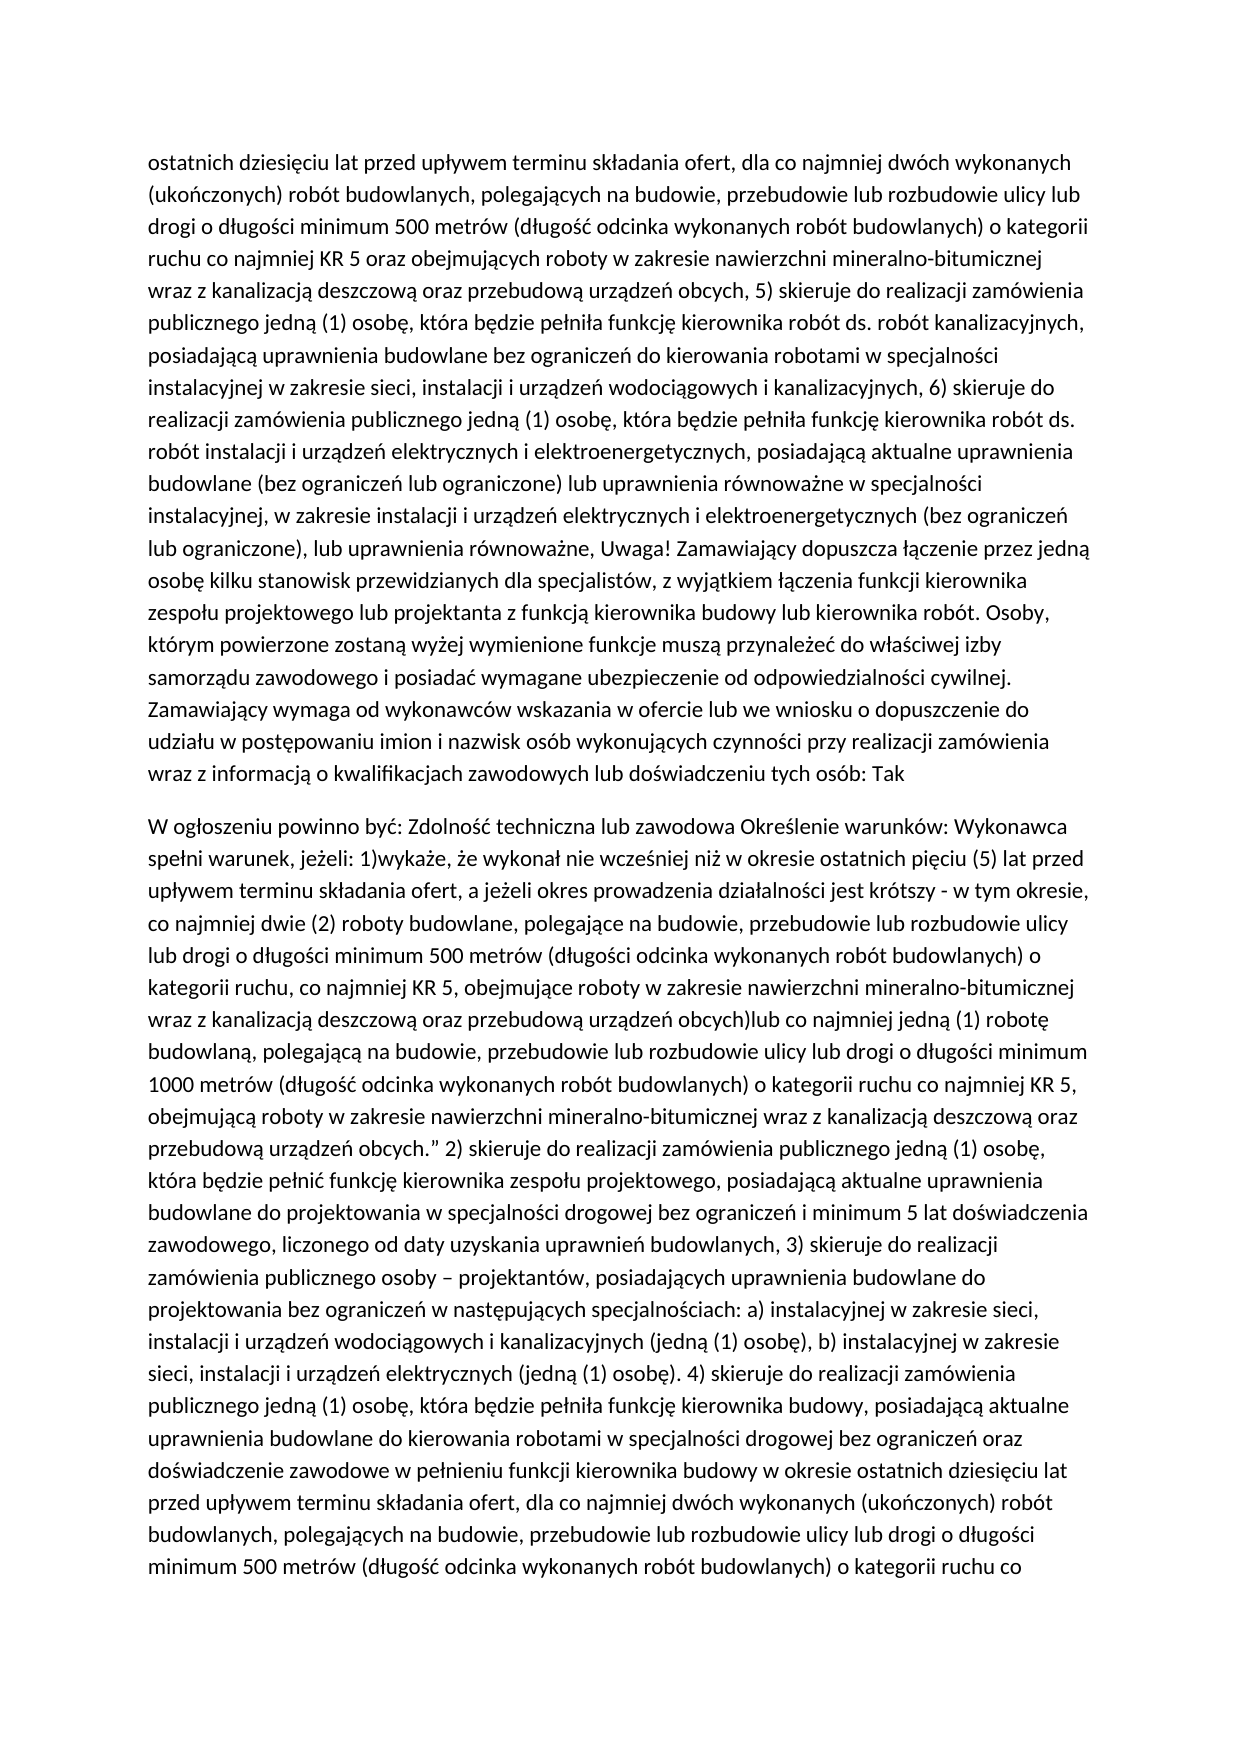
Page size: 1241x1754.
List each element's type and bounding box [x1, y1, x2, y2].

text [148, 812, 1093, 1581]
text [148, 148, 1093, 787]
